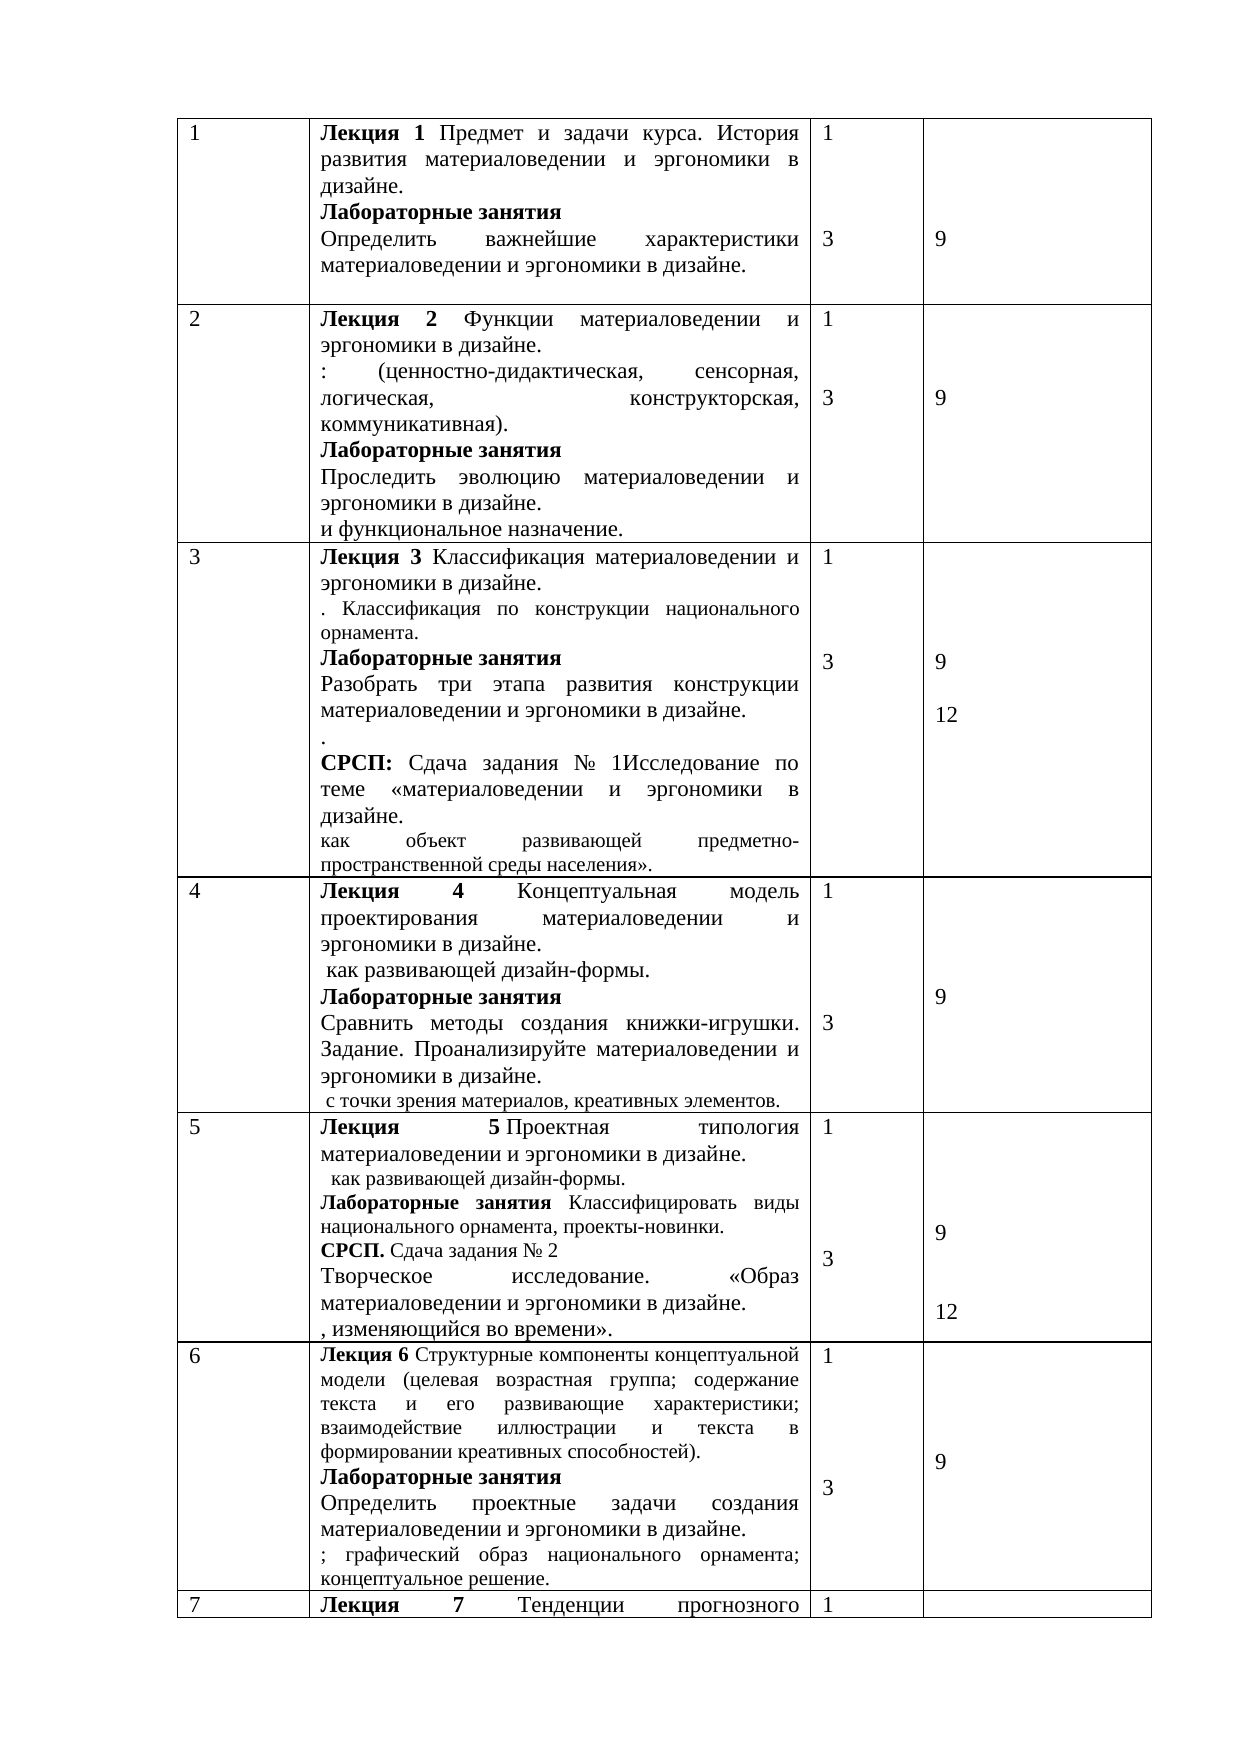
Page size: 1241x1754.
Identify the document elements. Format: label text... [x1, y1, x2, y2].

table_cell 1 3 [811, 543, 923, 876]
table_cell 9 12 [924, 543, 1151, 876]
table_cell Лекция 6 Структурные компоненты концептуальной модели (целевая возрастная группа; содержание текста и его развивающие характеристики; взаимодействие иллюстрации и текста в формировании креативных способностей). Лабораторные занятия Определить проектные задачи создания материаловедении и эргономики в дизайне. ; графический образ национального орнамента; концептуальное решение. [310, 1343, 810, 1590]
table_cell 1 3 [811, 1591, 923, 1617]
table_cell 1 3 [811, 1343, 923, 1590]
table_cell 1 3 [811, 878, 923, 1112]
table_cell 1 3 [811, 305, 923, 542]
table_cell Лекция 5 Проектная типология материаловедении и эргономики в дизайне. как развивающей дизайн-формы. Лабораторные занятия Классифицировать виды национального орнамента, проекты-новинки. СРСП. Сдача задания № 2 Творческое исследование. «Образ материаловедении и эргономики в дизайне. , изменяющийся во времени». [310, 1113, 810, 1341]
table_cell 5 [178, 1113, 309, 1341]
table_cell 7 [178, 1591, 309, 1617]
table_cell Лекция 4 Концептуальная модель проектирования материаловедении и эргономики в дизайне. как развивающей дизайн-формы. Лабораторные занятия Сравнить методы создания книжки-игрушки. Задание. Проанализируйте материаловедении и эргономики в дизайне. с точки зрения материалов, креативных элементов. [310, 878, 810, 1112]
table_cell 3 [178, 543, 309, 876]
table_cell 1 3 [811, 119, 923, 304]
table_cell 1 [178, 119, 309, 304]
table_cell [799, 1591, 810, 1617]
table_cell Лекция 2 Функции материаловедении и эргономики в дизайне. : (ценностно-дидактическая, сенсорная, логическая, конструкторская, коммуникативная). Лабораторные занятия Проследить эволюцию материаловедении и эргономики в дизайне. и функциональное назначение. [310, 305, 810, 542]
table_cell 2 [178, 305, 309, 542]
table_cell 9 [924, 305, 1151, 542]
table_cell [924, 1591, 1151, 1617]
table_cell 9 [924, 1343, 1151, 1590]
table_cell 9 12 [924, 1113, 1151, 1341]
table_cell 9 [924, 119, 1151, 304]
table_cell 9 [924, 878, 1151, 1112]
table_cell 4 [178, 878, 309, 1112]
table_cell Лекция 1 Предмет и задачи курса. История развития материаловедении и эргономики в дизайне. Лабораторные занятия Определить важнейшие характеристики материаловедении и эргономики в дизайне. [310, 119, 810, 304]
table_cell 6 [178, 1343, 309, 1590]
table_cell Лекция 3 Классификация материаловедении и эргономики в дизайне. . Классификация по конструкции национального орнамента. Лабораторные занятия Разобрать три этапа развития конструкции материаловедении и эргономики в дизайне. . СРСП: Сдача задания № 1Исследование по теме «материаловедении и эргономики в дизайне. как объект развивающей предметно-пространственной среды населения». [310, 543, 810, 876]
table_cell 1 3 [811, 1113, 923, 1341]
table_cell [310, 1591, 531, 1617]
